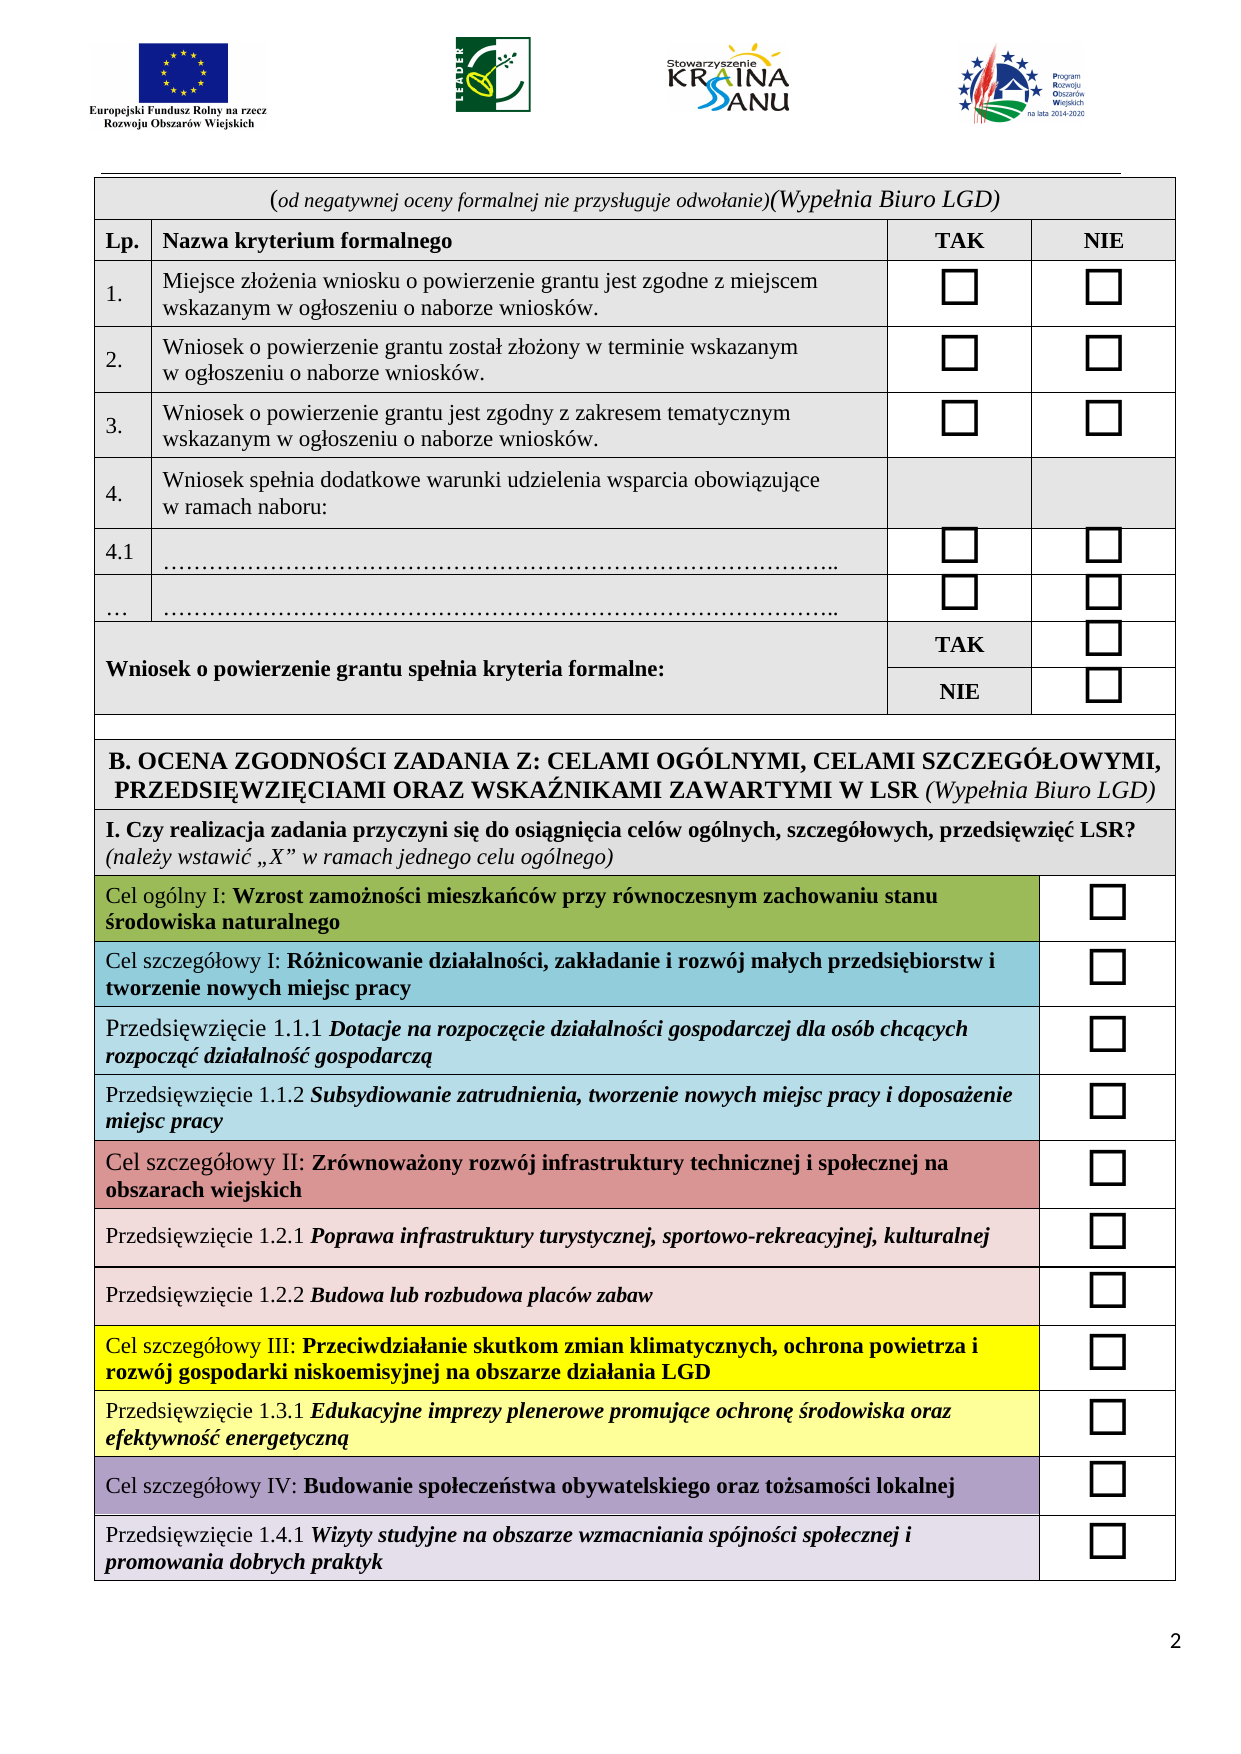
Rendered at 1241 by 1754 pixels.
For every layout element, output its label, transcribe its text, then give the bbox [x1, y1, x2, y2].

table_cell 4.1 [95, 529, 151, 574]
table_cell Wniosek o powierzenie grantu został złożony w terminie wskazanym w ogłoszeniu o naborze wniosków. [152, 327, 887, 392]
table_cell [888, 261, 1031, 326]
table_cell [1032, 575, 1175, 621]
table_cell [1040, 1141, 1175, 1208]
table_cell [1032, 261, 1175, 326]
table_cell [888, 393, 1031, 457]
table_cell Nazwa kryterium formalnego [152, 220, 887, 260]
table_cell Miejsce złożenia wniosku o powierzenie grantu jest zgodne z miejscem wskazanym w ogłoszeniu o naborze wniosków. [152, 261, 887, 326]
table_cell [1040, 1457, 1175, 1514]
table_cell Przedsięwzięcie 1.1.1 Dotacje na rozpoczęcie działalności gospodarczej dla osób chcących rozpocząć działalność gospodarczą [95, 1007, 1039, 1074]
table_cell [1040, 1209, 1175, 1266]
table_cell [1032, 393, 1175, 457]
table_cell 2. [95, 327, 151, 392]
table_cell [1040, 876, 1175, 941]
table_cell 3. [95, 393, 151, 457]
table_cell Cel szczegółowy I: Różnicowanie działalności, zakładanie i rozwój małych przedsiębiorstw i tworzenie nowych miejsc pracy [95, 942, 1039, 1006]
table_cell [1032, 327, 1175, 392]
table_cell …………………………………………………………………………….. [152, 575, 887, 621]
table_cell Przedsięwzięcie 1.3.1 Edukacyjne imprezy plenerowe promujące ochronę środowiska oraz efektywność energetyczną [95, 1391, 1039, 1456]
table_cell [1040, 1268, 1175, 1325]
table_cell [1040, 1326, 1175, 1390]
table_cell [888, 529, 1031, 574]
picture [667, 43, 789, 111]
picture [455, 37, 531, 112]
table_cell B. OCENA ZGODNOŚCI ZADANIA Z: CELAMI OGÓLNYMI, CELAMI SZCZEGÓŁOWYMI, PRZEDSIĘWZIĘCIAMI ORAZ WSKAŹNIKAMI ZAWARTYMI W LSR (Wypełnia Biuro LGD) [95, 740, 1175, 809]
table_cell Wniosek spełnia dodatkowe warunki udzielenia wsparcia obowiązujące w ramach naboru: [152, 458, 887, 528]
table_cell Przedsięwzięcie 1.4.1 Wizyty studyjne na obszarze wzmacniania spójności społecznej i promowania dobrych praktyk [95, 1516, 1039, 1580]
table_cell Przedsięwzięcie 1.2.1 Poprawa infrastruktury turystycznej, sportowo-rekreacyjnej, kulturalnej [95, 1209, 1039, 1266]
table_cell [888, 575, 1031, 621]
table_cell 4. [95, 458, 151, 528]
table_cell …………………………………………………………………………….. [152, 529, 887, 574]
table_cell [95, 178, 1175, 219]
table_cell Wniosek o powierzenie grantu jest zgodny z zakresem tematycznym wskazanym w ogłoszeniu o naborze wniosków. [152, 393, 887, 457]
table_cell I. Czy realizacja zadania przyczyni się do osiągnięcia celów ogólnych, szczegółowych, przedsięwzięć LSR? (należy wstawić „X” w ramach jednego celu ogólnego) [95, 810, 1175, 875]
picture [89, 43, 267, 130]
table_cell Cel szczegółowy IV: Budowanie społeczeństwa obywatelskiego oraz tożsamości lokalnej [95, 1457, 1039, 1514]
table_cell [1032, 668, 1175, 714]
table_cell Cel ogólny I: Wzrost zamożności mieszkańców przy równoczesnym zachowaniu stanu środowiska naturalnego [95, 876, 1039, 941]
table_cell Wniosek o powierzenie grantu spełnia kryteria formalne: [95, 622, 887, 714]
table_cell [1040, 942, 1175, 1006]
table_cell 1. [95, 261, 151, 326]
table_cell … [95, 575, 151, 621]
table_cell Przedsięwzięcie 1.2.2 Budowa lub rozbudowa placów zabaw [95, 1268, 1039, 1325]
table_cell [1032, 529, 1175, 574]
table_cell NIE [1032, 220, 1175, 260]
table_cell [888, 458, 1031, 528]
table_cell Przedsięwzięcie 1.1.2 Subsydiowanie zatrudnienia, tworzenie nowych miejsc pracy i doposażenie miejsc pracy [95, 1075, 1039, 1140]
table_cell Cel szczegółowy II: Zrównoważony rozwój infrastruktury technicznej i społecznej na obszarach wiejskich [95, 1141, 1039, 1208]
table_cell Lp. [95, 220, 151, 260]
table_cell [1040, 1516, 1175, 1580]
table_cell [1032, 622, 1175, 667]
table_cell [1032, 458, 1175, 528]
table_cell TAK [888, 220, 1031, 260]
table_cell [1040, 1391, 1175, 1456]
table_cell NIE [888, 668, 1031, 714]
table_cell [1040, 1007, 1175, 1074]
table_cell TAK [888, 622, 1031, 667]
table_cell [1040, 1075, 1175, 1140]
table_cell Cel szczegółowy III: Przeciwdziałanie skutkom zmian klimatycznych, ochrona powietrza i rozwój gospodarki niskoemisyjnej na obszarze działania LGD [95, 1326, 1039, 1390]
table_cell [95, 715, 1175, 739]
picture [957, 42, 1085, 124]
table_cell [888, 327, 1031, 392]
